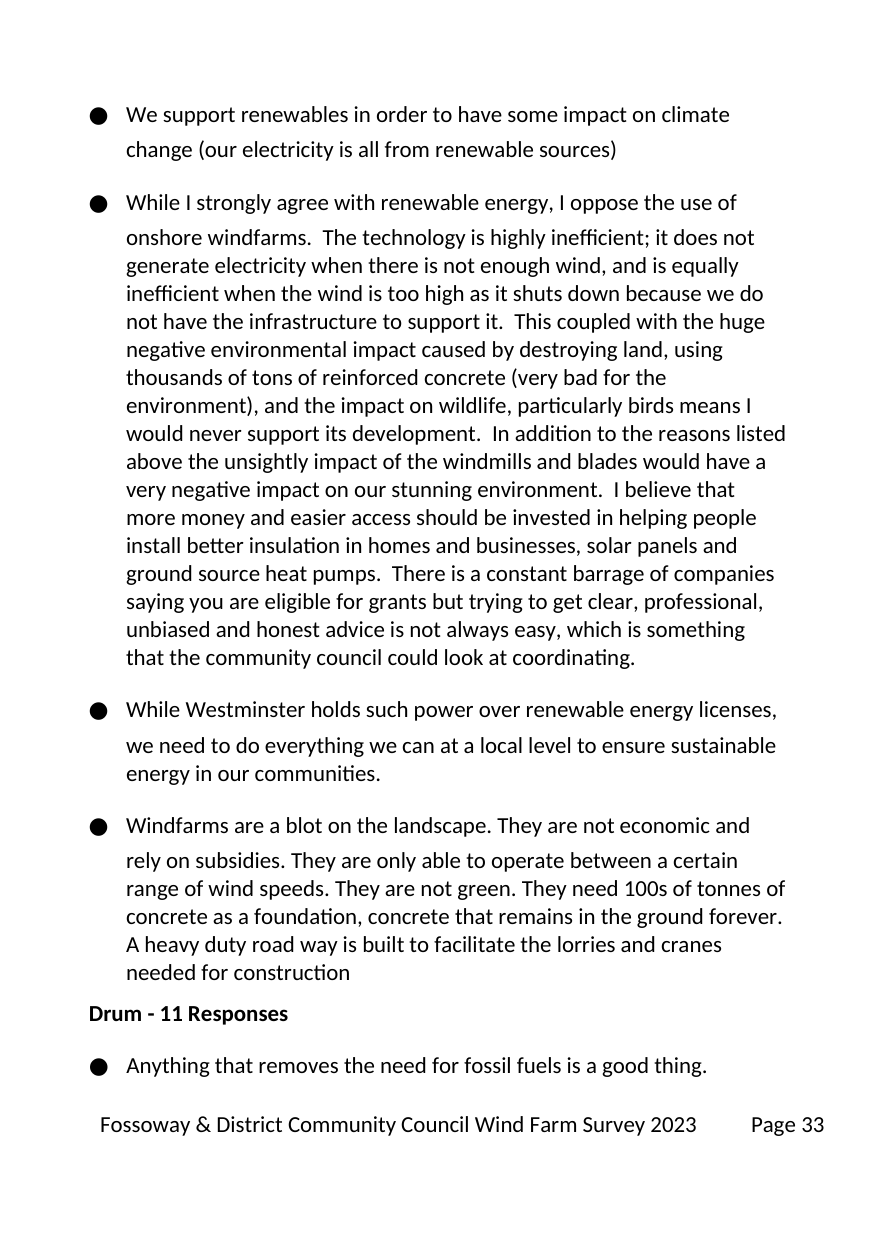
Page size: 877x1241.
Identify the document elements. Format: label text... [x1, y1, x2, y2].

list While I strongly agree with renewable energy, I oppose the use of onshore windfarms. The technology is highly inefficient; it does not generate electricity when there is not enough wind, and is equally inefficient when the wind is too high as it shuts down because we do not have the infrastructure to support it. This coupled with the huge negative environmental impact caused by destroying land, using thousands of tons of reinforced concrete (very bad for the environment), and the impact on wildlife, particularly birds means I would never support its development. In addition to the reasons listed above the unsightly impact of the windmills and blades would have a very negative impact on our stunning environment. I believe that more money and easier access should be invested in helping people install better insulation in homes and businesses, solar panels and ground source heat pumps. There is a constant barrage of companies saying you are eligible for grants but trying to get clear, professional, unbiased and honest advice is not always easy, which is something that the community council could look at coordinating. [88, 176, 788, 671]
list Anything that removes the need for fossil fuels is a good thing. [89, 1039, 788, 1087]
list We support renewables in order to have some impact on climate change (our electricity is all from renewable sources) [88, 89, 788, 164]
list Windfarms are a blot on the landscape. They are not economic and rely on subsidies. They are only able to operate between a certain range of wind speeds. They are not green. They need 100s of tonnes of concrete as a foundation, concrete that remains in the ground forever. A heavy duty road way is built to facilitate the lorries and cranes needed for construction [88, 799, 788, 987]
text Drum - 11 Responses [89, 999, 788, 1027]
list While Westminster holds such power over renewable energy licenses, we need to do everything we can at a local level to ensure sustainable energy in our communities. [88, 684, 788, 787]
